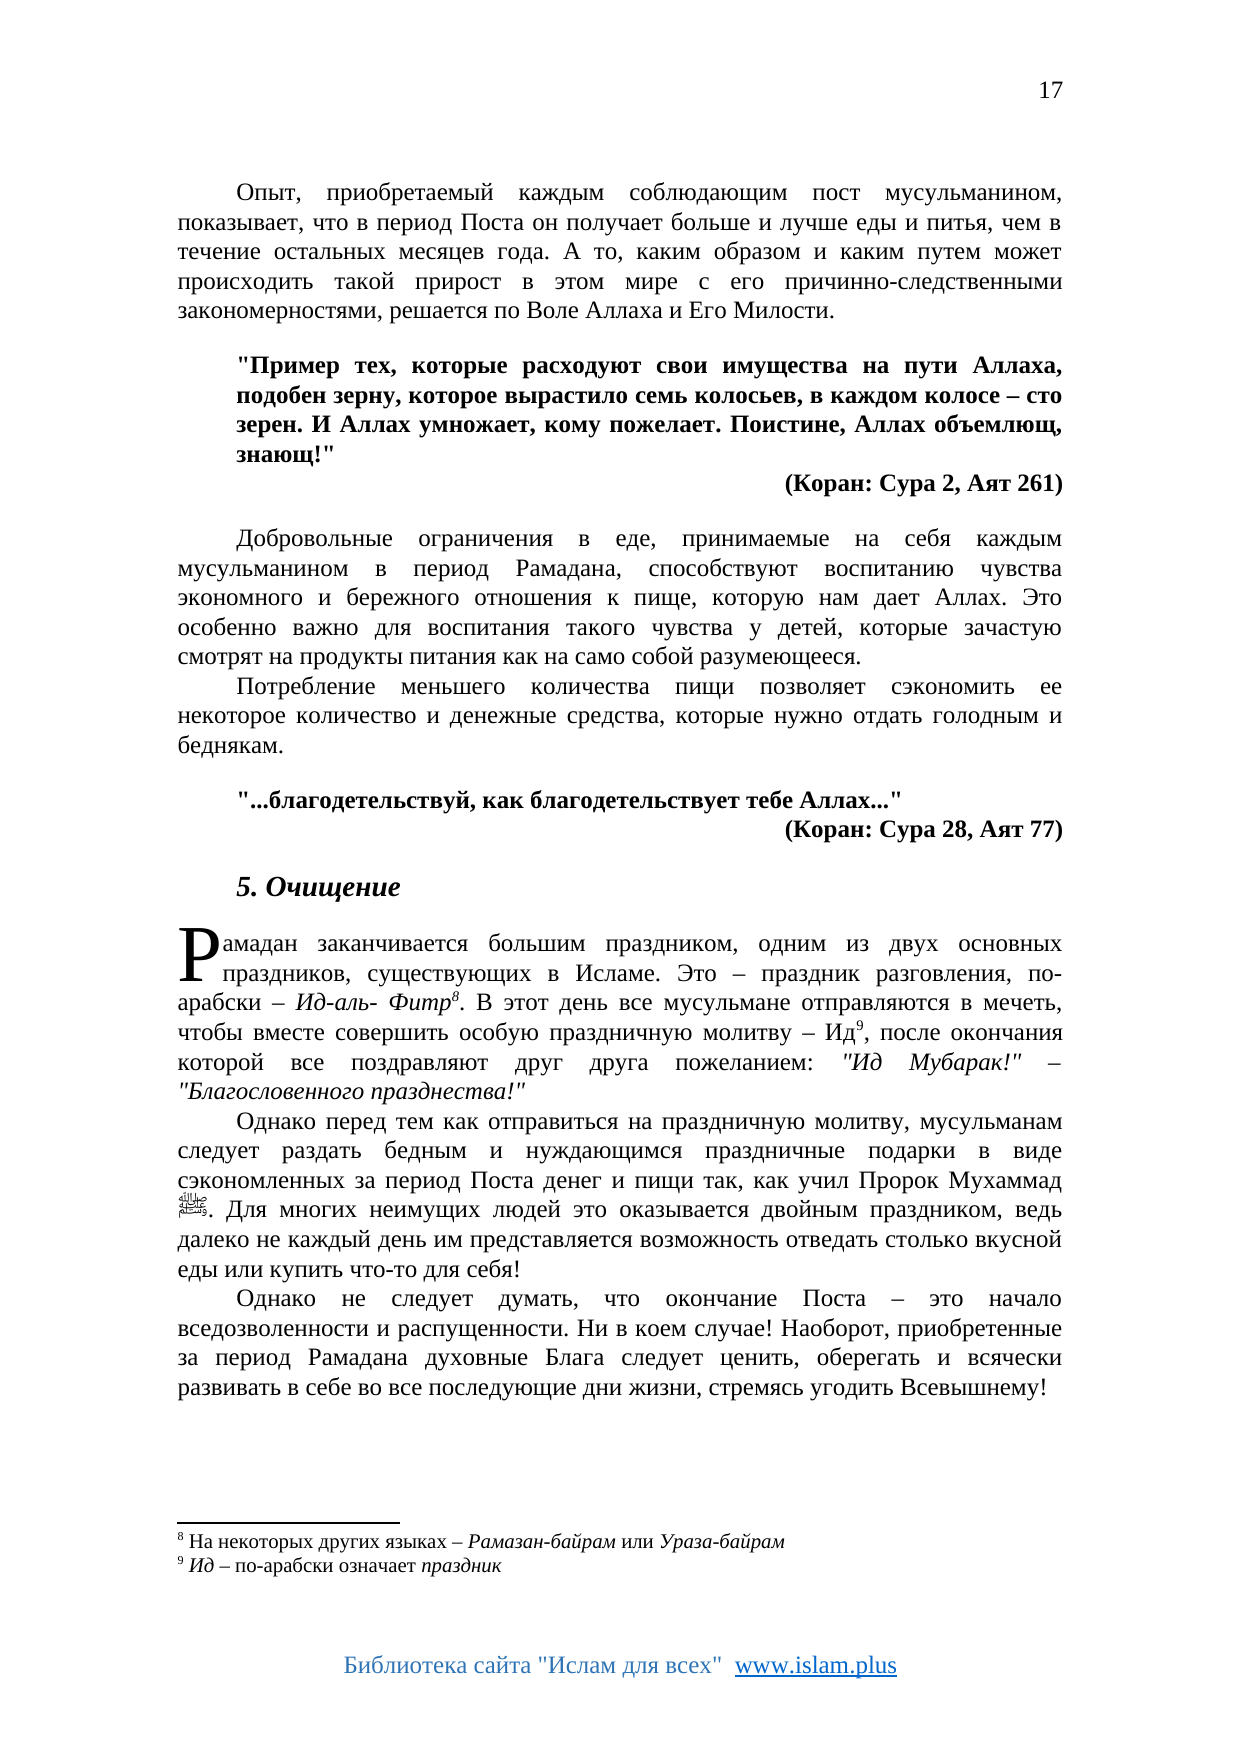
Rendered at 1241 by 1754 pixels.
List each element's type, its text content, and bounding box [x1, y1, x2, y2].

text 5. Очищение [236, 869, 1063, 902]
text "...благодетельствуй, как благодетельствует тебе Аллах..." [236, 785, 1063, 813]
text (Коран: Сура 28, Аят 77) [236, 814, 1063, 843]
text амадан заканчивается большим праздником, одним из двух основных праздников, существующих в Исламе. Это – праздник разговления, по-арабски – Ид-аль- Фитр. В этот день все мусульмане отправляются в мечеть, чтобы вместе совершить особую праздничную молитву – Ид, после окончания которой все поздравляют друг друга пожеланием: "Ид Мубарак!" – "Благословенного празднества!" [177, 928, 1063, 1105]
text Опыт, приобретаемый каждым соблюдающим пост мусульманином, показывает, что в период Поста он получает больше и лучше еды и питья, чем в течение остальных месяцев года. А то, каким образом и каким путем может происходить такой прирост в этом мире с его причинно-следственными закономерностями, решается по Воле Аллаха и Его Милости. [177, 177, 1063, 324]
text Потребление меньшего количества пищи позволяет сэкономить ее некоторое количество и денежные средства, которые нужно отдать голодным и беднякам. [177, 671, 1063, 759]
text Однако перед тем как отправиться на праздничную молитву, мусульманам следует раздать бедным и нуждающимся праздничные подарки в виде сэкономленных за период Поста денег и пищи так, как учил Пророк Мухаммад ﷺ. Для многих неимущих людей это оказывается двойным праздником, ведь далеко не каждый день им представляется возможность отведать столько вкусной еды или купить что-то для себя! [177, 1106, 1063, 1282]
text Однако не следует думать, что окончание Поста – это начало вседозволенности и распущенности. Ни в коем случае! Наоборот, приобретенные за период Рамадана духовные Блага следует ценить, оберегать и всячески развивать в себе во все последующие дни жизни, стремясь угодить Всевышнему! [177, 1283, 1063, 1401]
text (Коран: Сура 2, Аят 261) [236, 468, 1063, 497]
text "Пример тех, которые расходуют свои имущества на пути Аллаха, подобен зерну, которое вырастило семь колосьев, в каждом колосе – сто зерен. И Аллах умножает, кому пожелает. Поистине, Аллах объемлющ, знающ!" [236, 350, 1063, 468]
text Добровольные ограничения в еде, принимаемые на себя каждым мусульманином в период Рамадана, способствуют воспитанию чувства экономного и бережного отношения к пище, которую нам дает Аллах. Это особенно важно для воспитания такого чувства у детей, которые зачастую смотрят на продукты питания как на само собой разумеющееся. [177, 523, 1063, 670]
